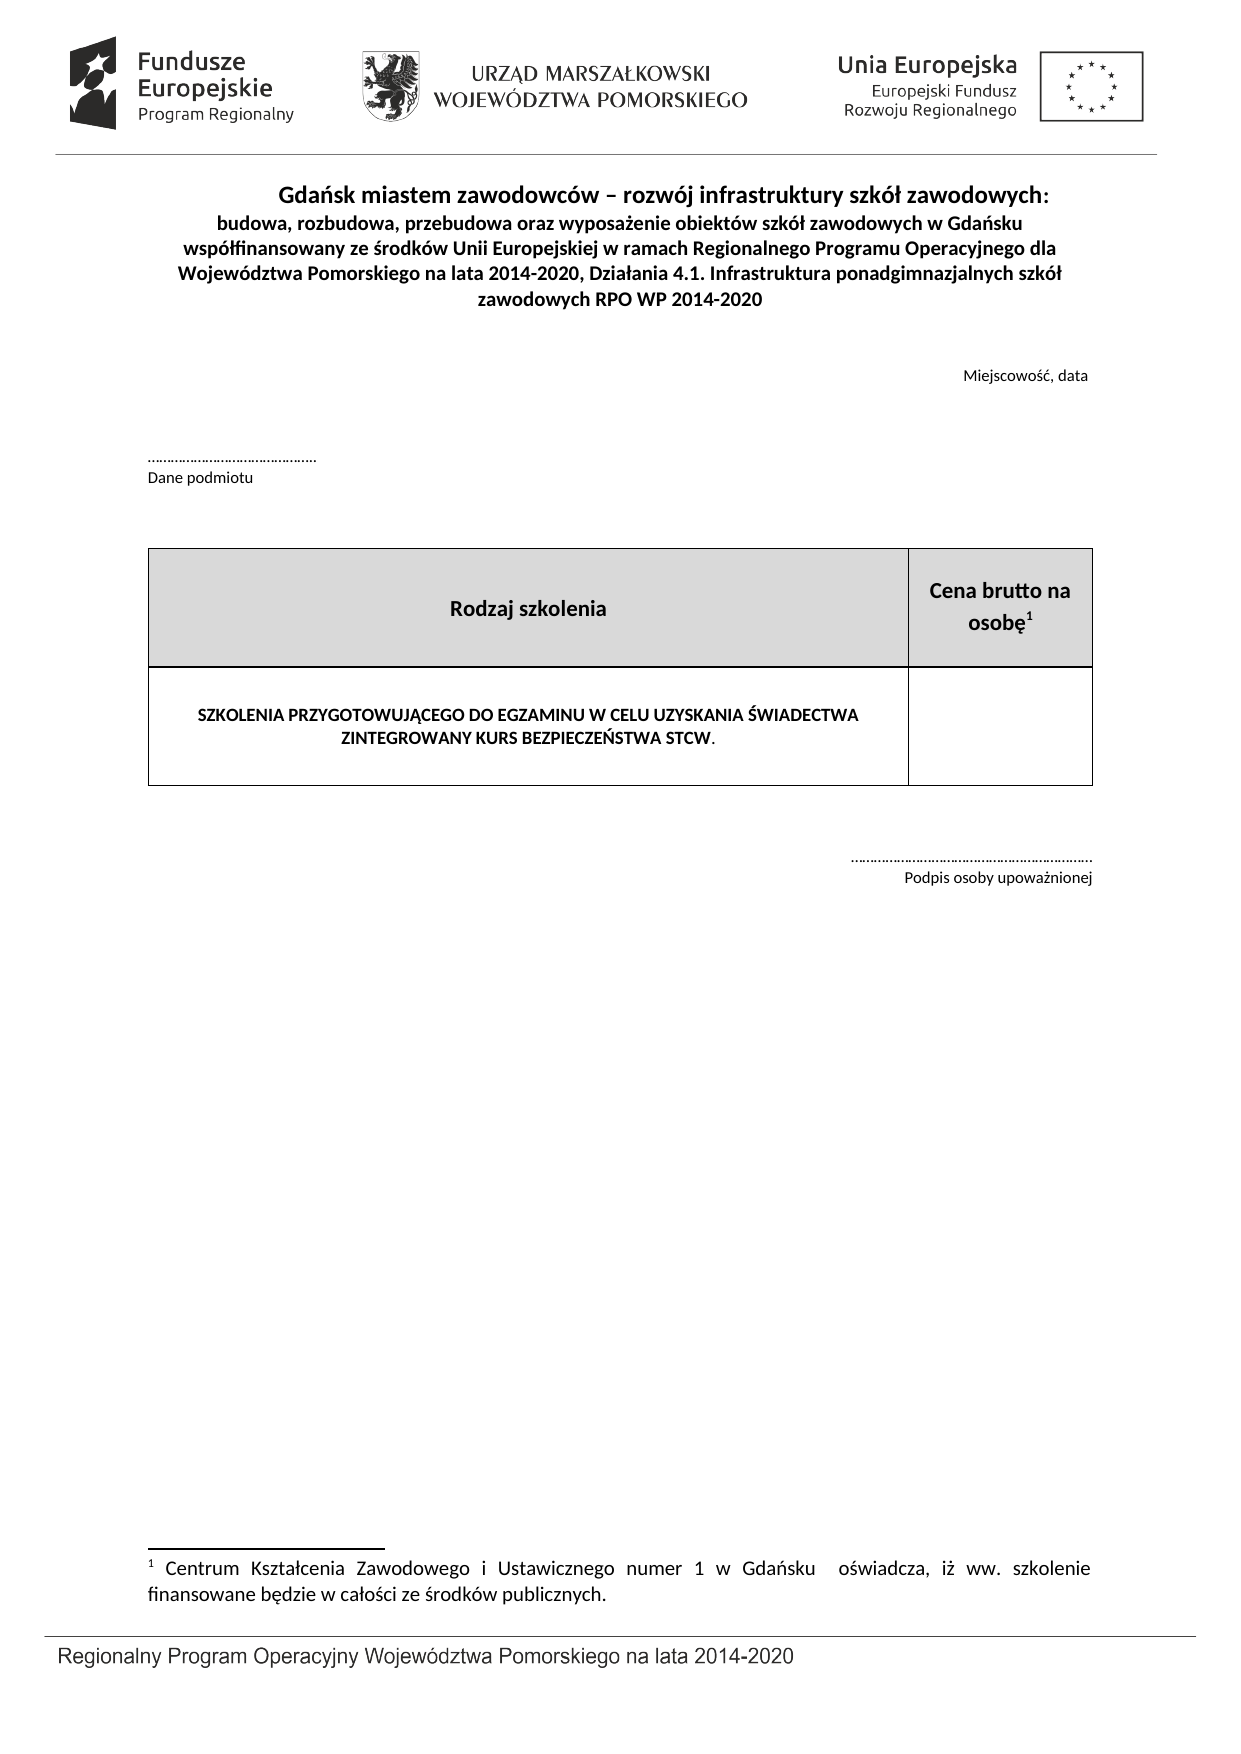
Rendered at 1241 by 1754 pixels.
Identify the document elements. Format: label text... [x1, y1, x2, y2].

text ……………………………………………………… [148, 847, 1092, 867]
text Podpis osoby upoważnionej [148, 867, 1092, 887]
text …………………………………….. [148, 447, 1092, 467]
picture [44, 1636, 1197, 1668]
text Dane podmiotu [148, 467, 1092, 487]
table_header Rodzaj szkolenia [149, 549, 908, 666]
text Miejscowość, data [885, 366, 1092, 386]
table_cell [909, 668, 1092, 784]
picture [55, 36, 1158, 155]
table_cell SZKOLENIA PRZYGOTOWUJĄCEGO DO EGZAMINU W CELU UZYSKANIA ŚWIADECTWA ZINTEGROWANY KURS BEZPIECZEŃSTWA STCW. [149, 668, 908, 784]
table_header Cena brutto na osobę [909, 549, 1092, 666]
